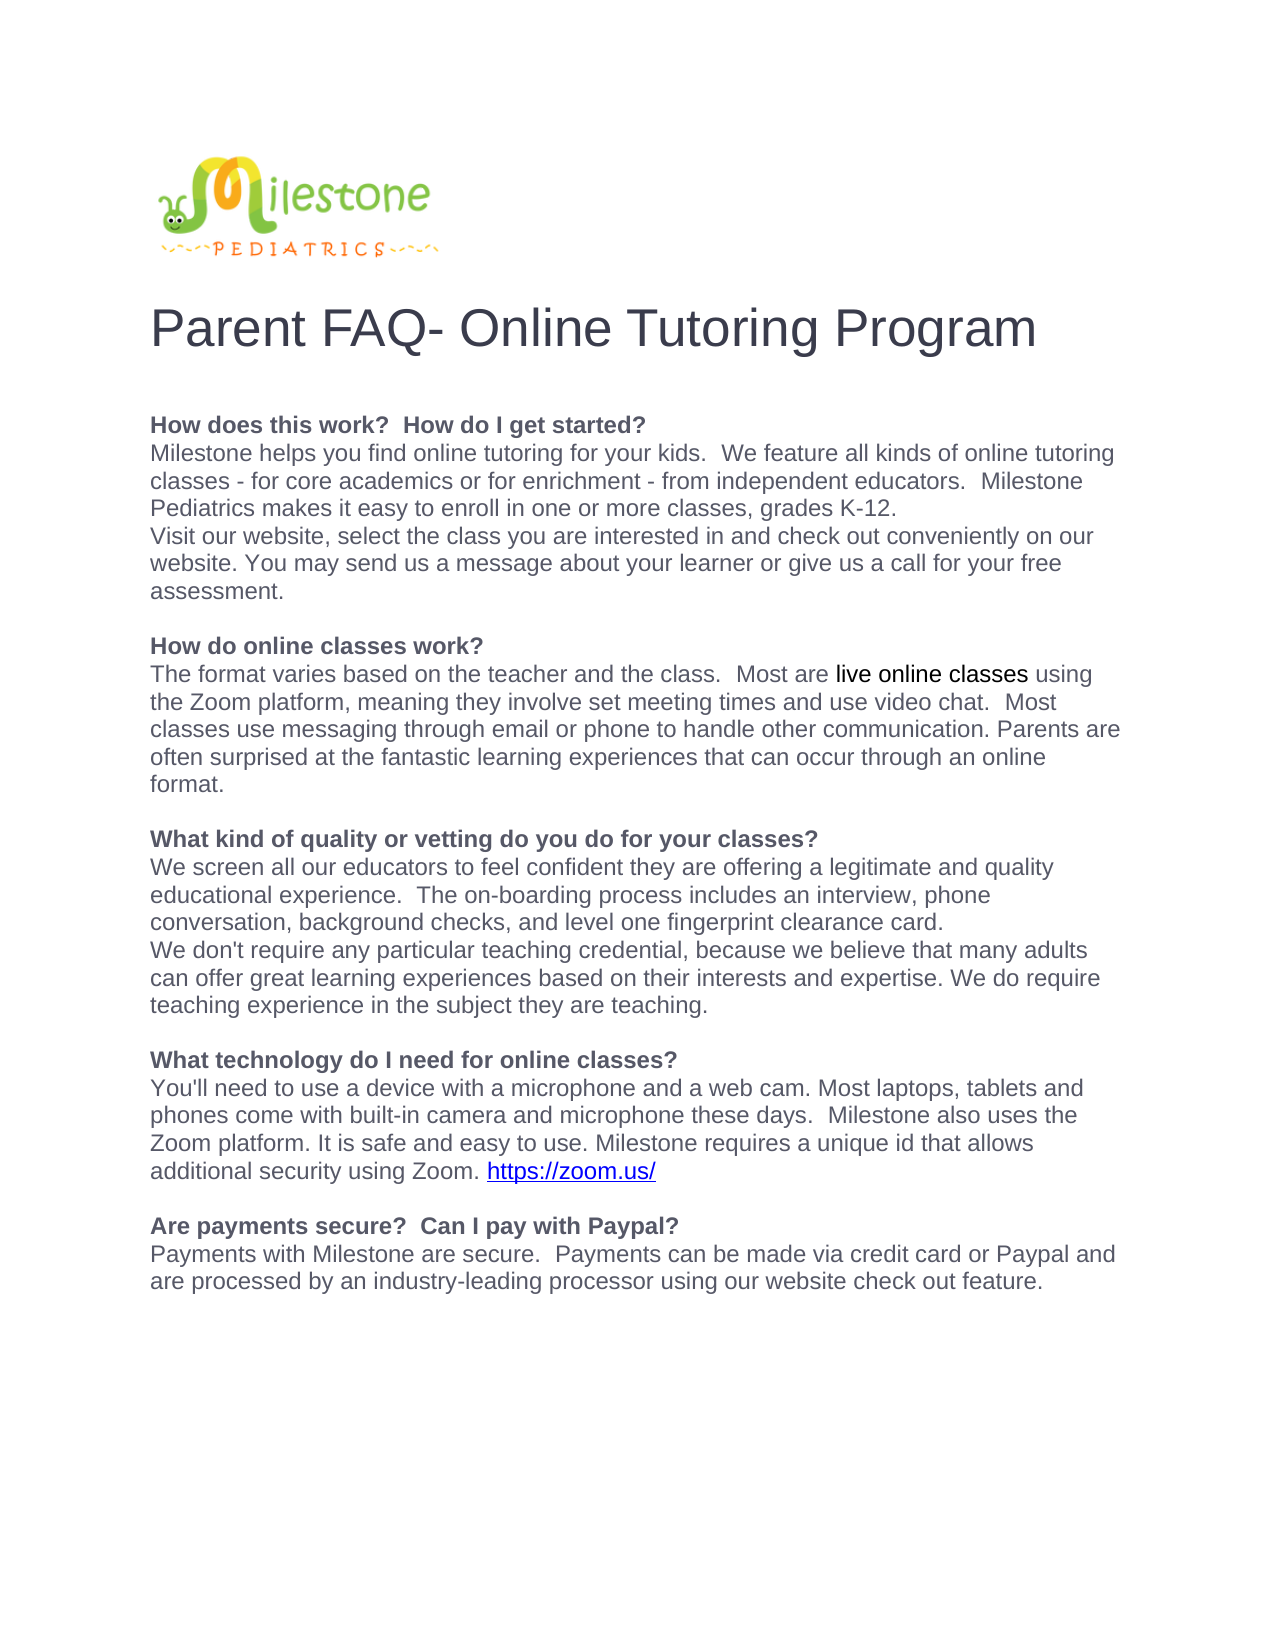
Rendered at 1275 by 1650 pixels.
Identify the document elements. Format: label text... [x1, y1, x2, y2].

text What kind of quality or vetting do you do for your classes? We screen all our educators to feel confident they are offering a legitimate and quality educational experience. The on-boarding process includes an interview, phone conversation, background checks, and level one fingerprint clearance card. [819, 825, 1125, 936]
text Visit our website, select the class you are interested in and check out conveniently on our website. You may send us a message about your learner or give us a call for your free assessment. [284, 522, 1125, 604]
text How does this work? How do I get started? Milestone helps you find online tutoring for your kids. We feature all kinds of online tutoring classes - for core academics or for enrichment - from independent educators. Milestone Pediatrics makes it easy to enroll in one or more classes, grades K-12. [646, 411, 1125, 522]
text What technology do I need for online classes? You'll need to use a device with a microphone and a web cam. Most laptops, tablets and phones come with built-in camera and microphone these days. Milestone also uses the Zoom platform. It is safe and easy to use. Milestone requires a unique id that allows additional security using Zoom. https://zoom.us/ [656, 1046, 1125, 1184]
text We don't require any particular teaching credential, because we believe that many adults can offer great learning experiences based on their interests and expertise. We do require teaching experience in the subject they are teaching. [150, 936, 1125, 1019]
text How do online classes work? The format varies based on the teacher and the class. Most are live online classes using the Zoom platform, meaning they involve set meeting times and use video chat. Most classes use messaging through email or phone to handle other communication. Parents are often surprised at the fantastic learning experiences that can occur through an online format. [150, 632, 1125, 798]
picture [150, 150, 445, 270]
text Parent FAQ- Online Tutoring Program [150, 296, 1125, 357]
text Are payments secure? Can I pay with Paypal? Payments with Milestone are secure. Payments can be made via credit card or Paypal and are processed by an industry-leading processor using our website check out feature. [150, 1212, 1125, 1295]
